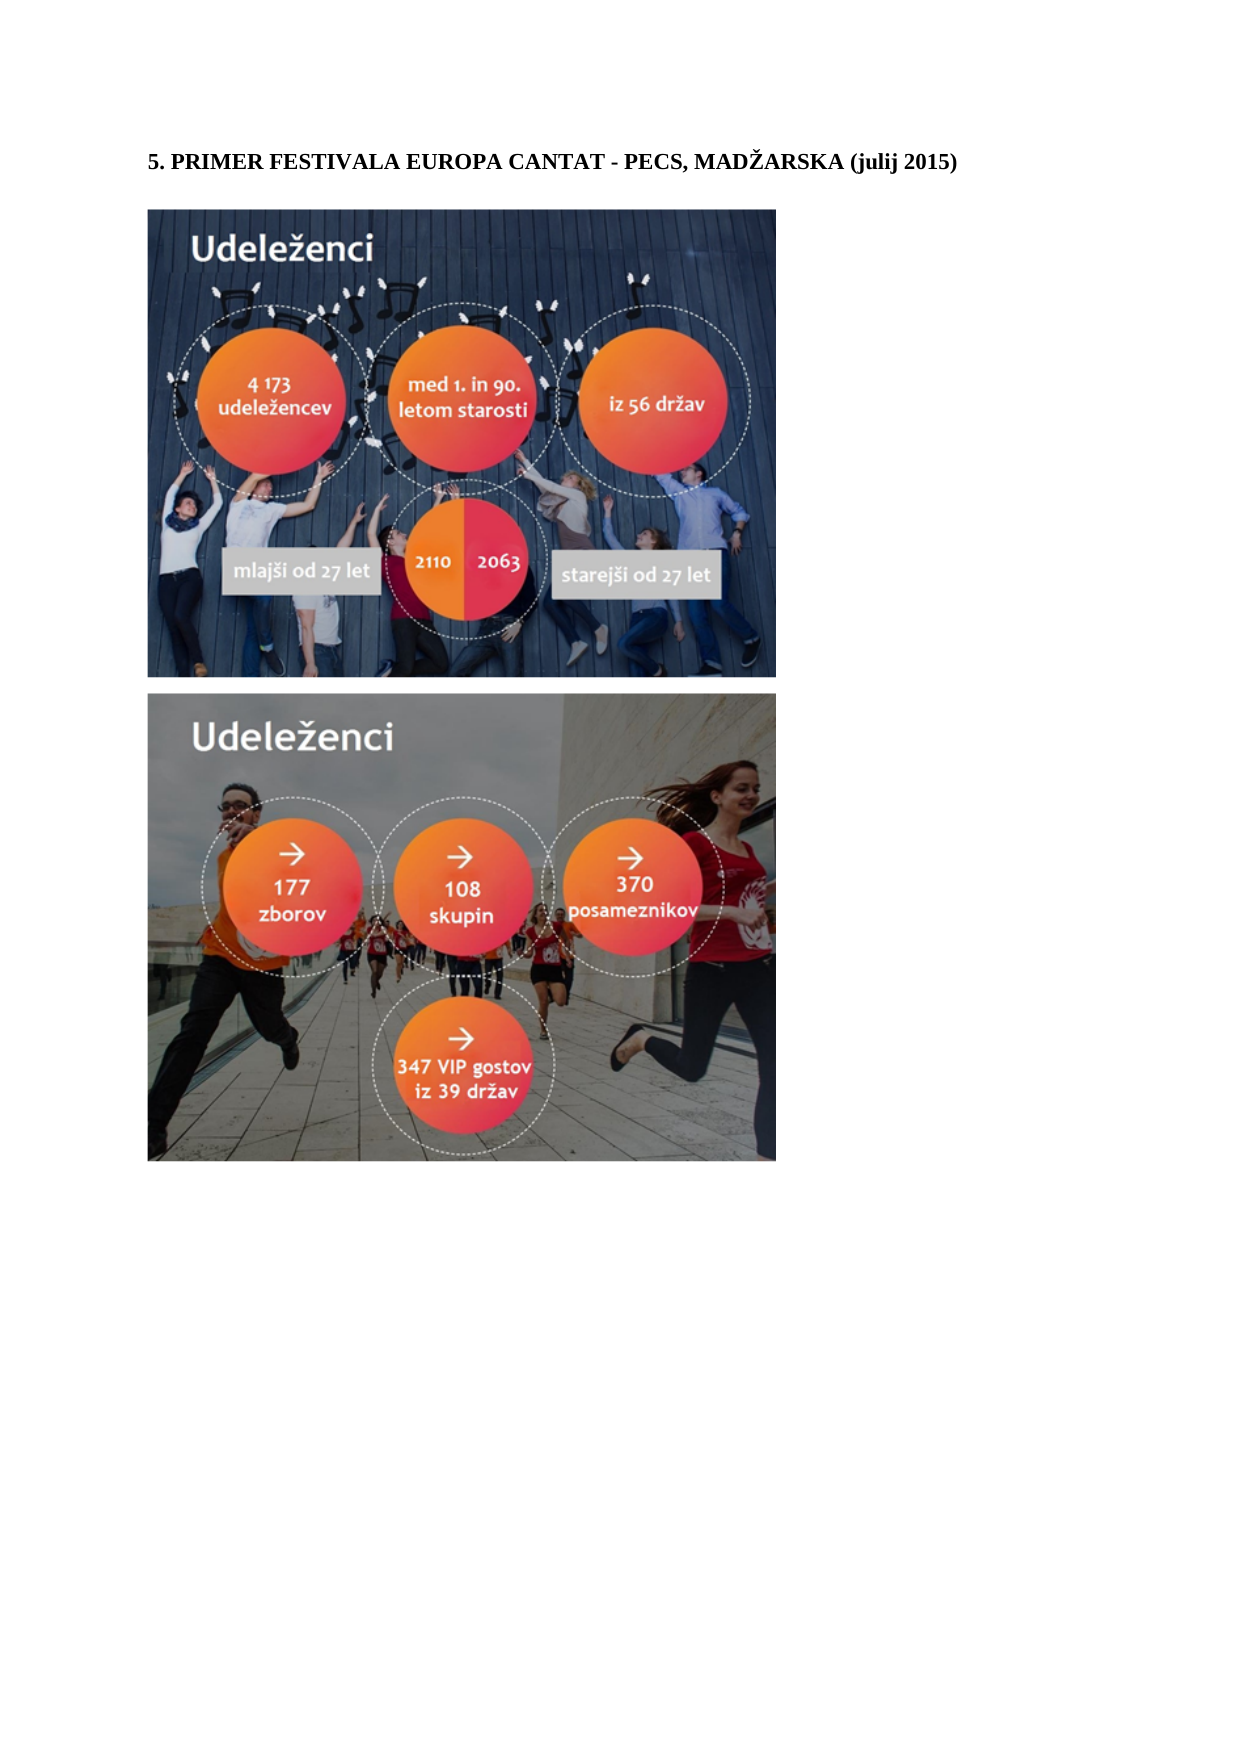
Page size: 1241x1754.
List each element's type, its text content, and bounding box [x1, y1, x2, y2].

text 5. PRIMER FESTIVALA EUROPA CANTAT - PECS, MADŽARSKA (julij 2015) [148, 148, 1092, 174]
picture [147, 208, 776, 680]
picture [147, 691, 776, 1164]
